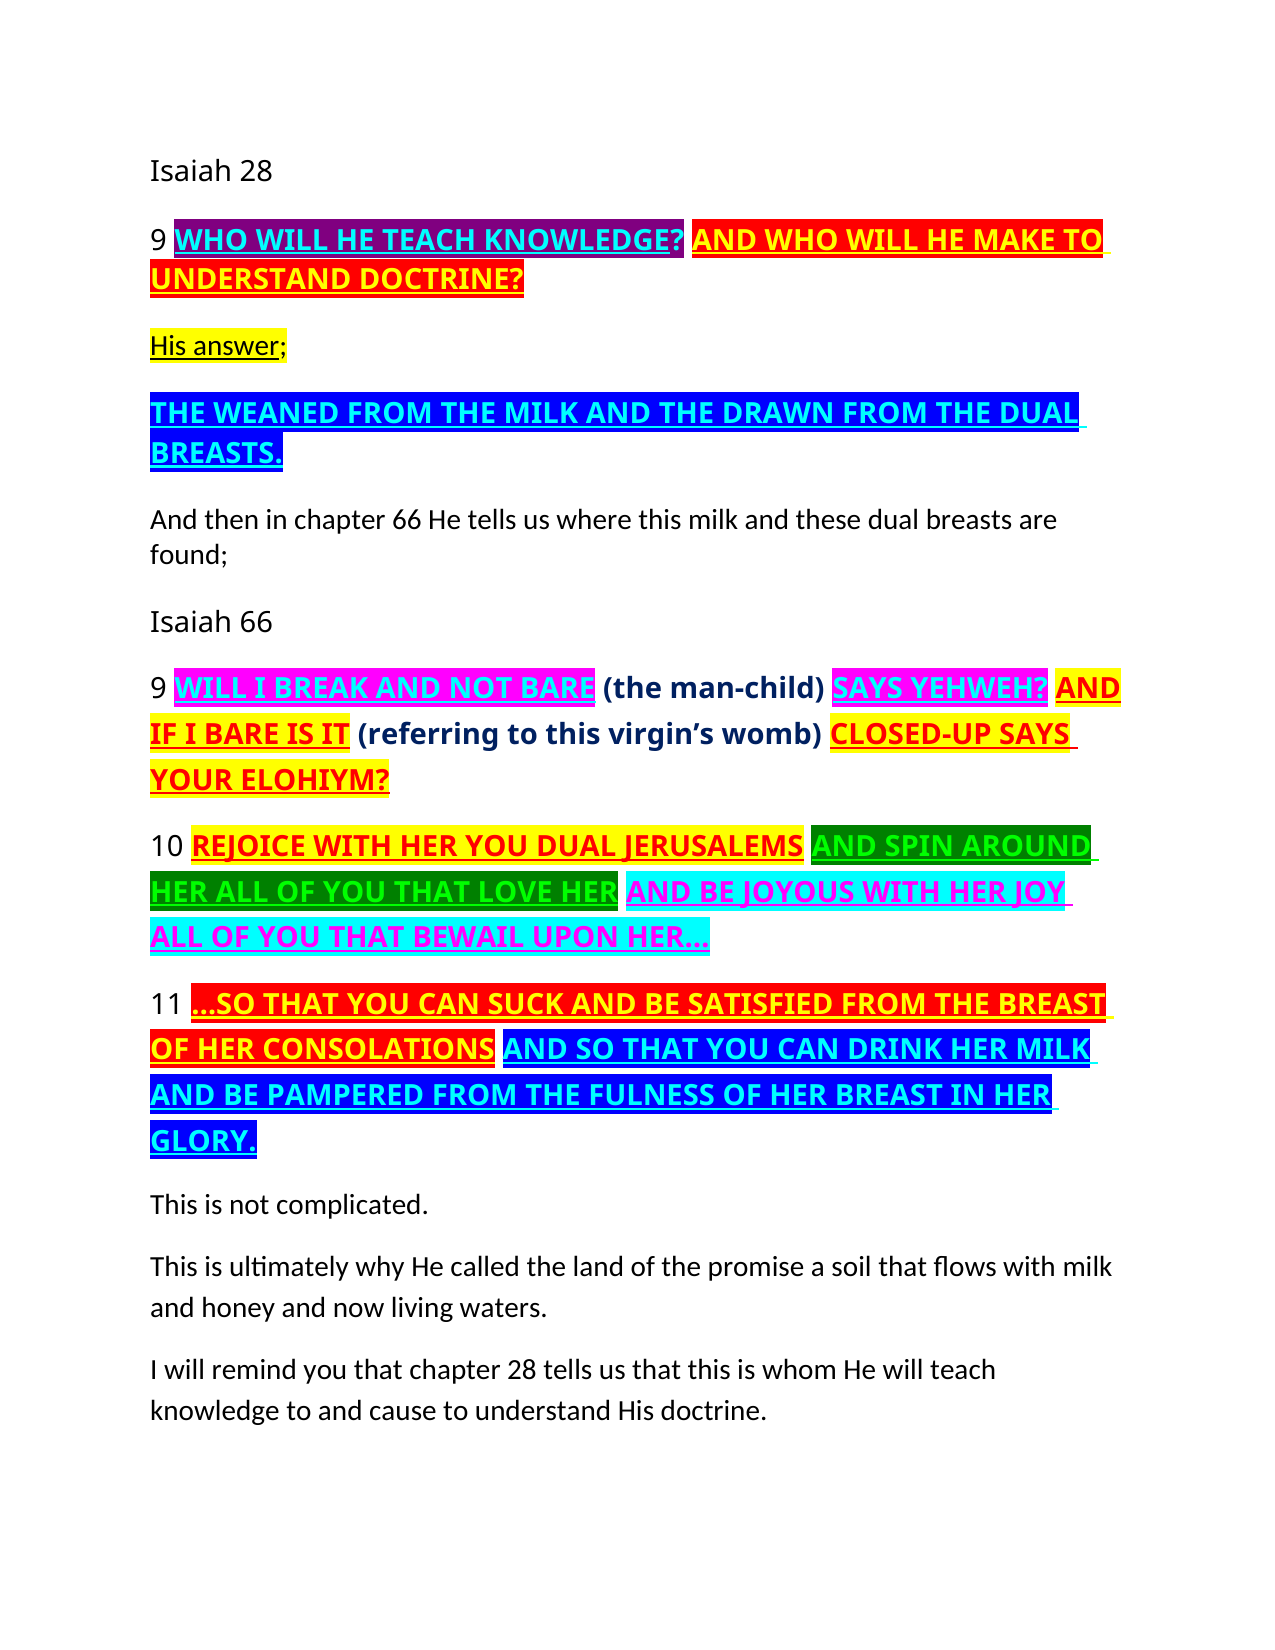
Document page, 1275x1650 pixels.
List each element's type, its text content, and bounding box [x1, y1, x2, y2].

text I will remind you that chapter 28 tells us that this is whom He will teach knowledge to and cause to understand His doctrine. [150, 1351, 1125, 1427]
text 9 WHO WILL HE TEACH KNOWLEDGE? AND WHO WILL HE MAKE TO UNDERSTAND DOCTRINE? [150, 219, 1125, 298]
text And then in chapter 66 He tells us where this milk and these dual breasts are found; [228, 501, 1125, 572]
text 10 REJOICE WITH HER YOU DUAL JERUSALEMS AND SPIN AROUND HER ALL OF YOU THAT LOVE HER AND BE JOYOUS WITH HER JOY ALL OF YOU THAT BEWAIL UPON HER… [150, 825, 1125, 956]
text 9 WILL I BREAK AND NOT BARE (the man-child) SAYS YEHWEH? AND IF I BARE IS IT (referring to this virgin’s womb) CLOSED-UP SAYS YOUR ELOHIYM? [150, 668, 1125, 798]
text Isaiah 66 [150, 601, 1125, 641]
text This is ultimately why He called the land of the promise a soil that flows with milk and honey and now living waters. [150, 1248, 1125, 1325]
text THE WEANED FROM THE MILK AND THE DRAWN FROM THE DUAL BREASTS. [283, 392, 1125, 472]
text 11 …SO THAT YOU CAN SUCK AND BE SATISFIED FROM THE BREAST OF HER CONSOLATIONS AND SO THAT YOU CAN DRINK HER MILK AND BE PAMPERED FROM THE FULNESS OF HER BREAST IN HER GLORY. [150, 983, 1125, 1159]
text His answer; [150, 327, 1125, 363]
text Isaiah 28 [150, 150, 1125, 190]
text This is not complicated. [150, 1186, 1125, 1222]
